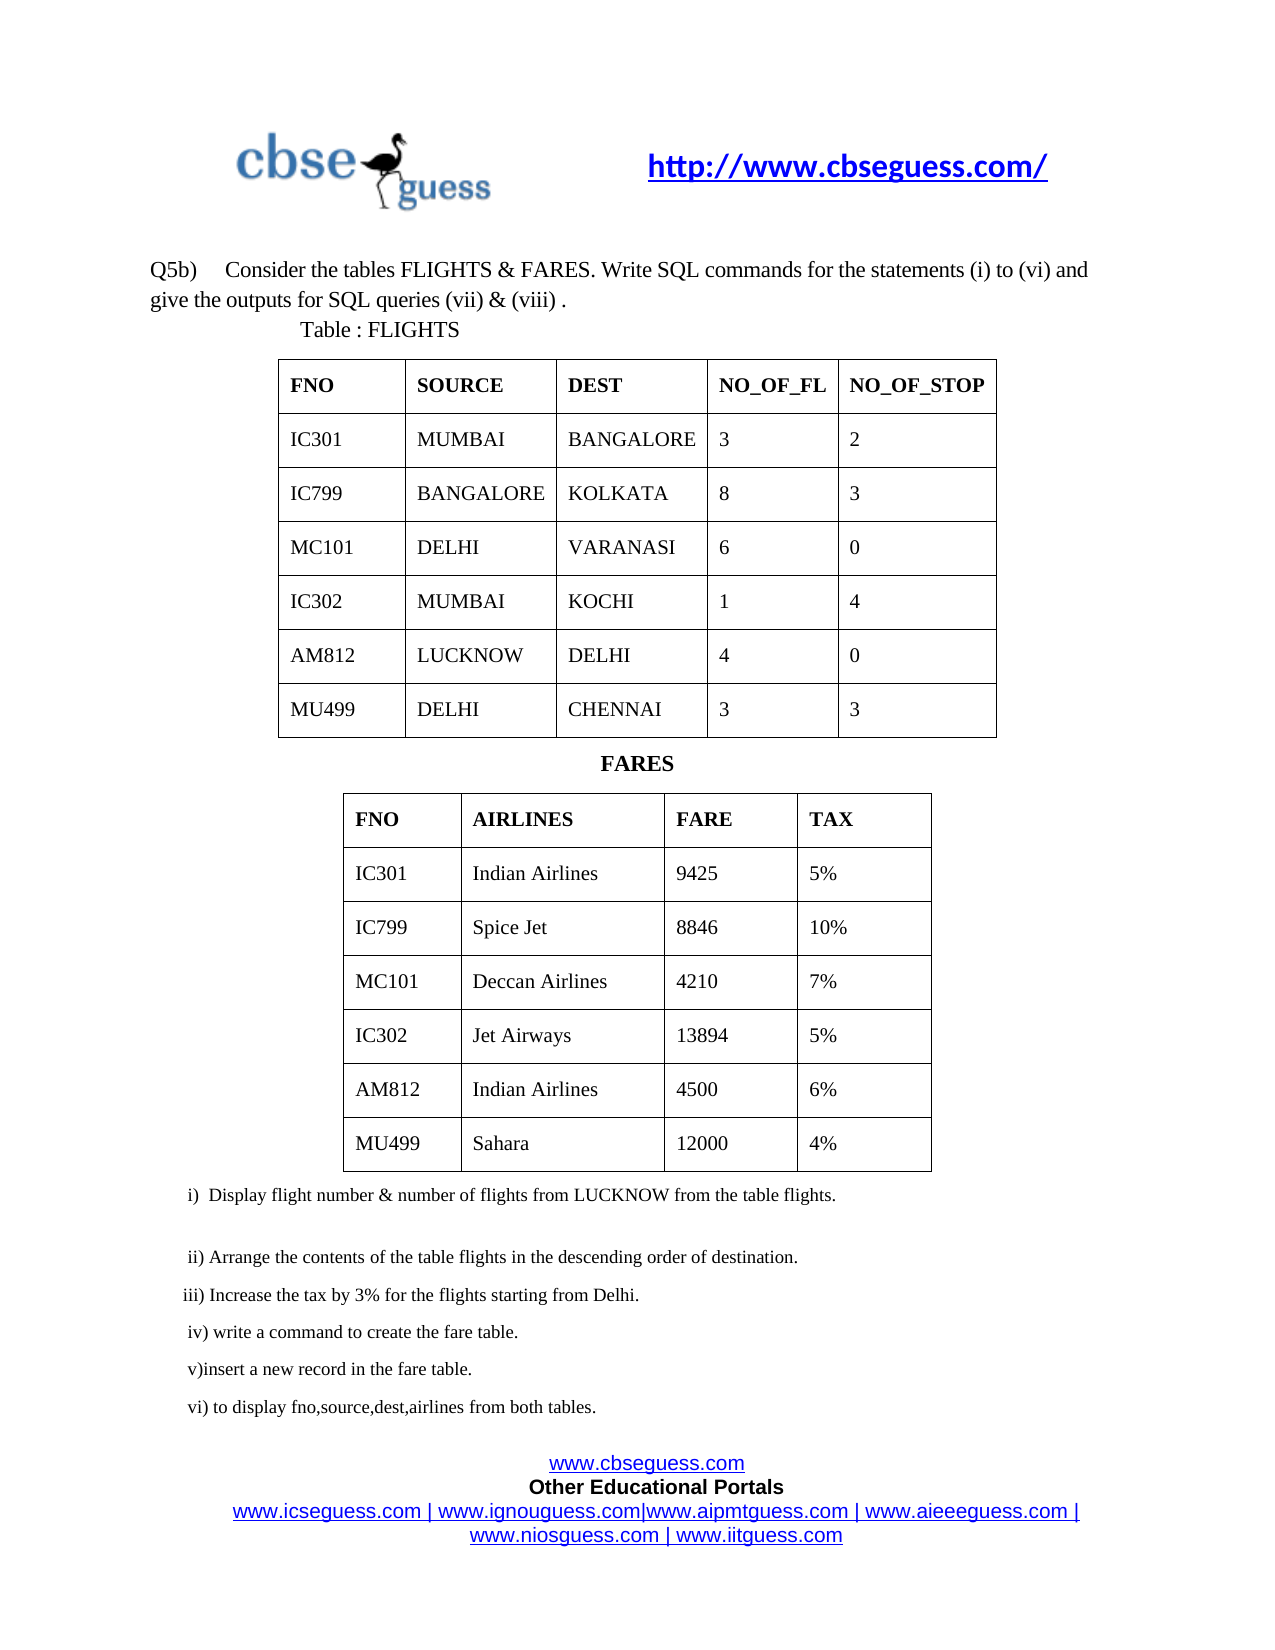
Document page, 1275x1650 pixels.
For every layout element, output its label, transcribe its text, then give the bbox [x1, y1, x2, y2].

table_cell 8 [708, 468, 838, 521]
table_header NO_OF_STOP [839, 360, 996, 413]
picture [193, 103, 536, 228]
table_cell 4 [708, 630, 838, 683]
table_cell 3 [708, 414, 838, 467]
table_cell 0 [839, 522, 996, 575]
text ii) Arrange the contents of the table flights in the descending order of destination. [187, 1246, 1125, 1268]
table_cell CHENNAI [557, 684, 707, 737]
text vi) to display fno,source,dest,airlines from both tables. [187, 1396, 1125, 1417]
text FARES [150, 750, 1125, 777]
table_cell Sahara [462, 1118, 664, 1171]
table_cell BANGALORE [557, 414, 707, 467]
table_cell Indian Airlines [462, 1064, 664, 1117]
table_cell DELHI [406, 522, 556, 575]
table_cell Spice Jet [462, 902, 664, 955]
table_cell 2 [839, 414, 996, 467]
table_cell 5% [798, 848, 931, 901]
table_cell BANGALORE [406, 468, 556, 521]
table_cell Jet Airways [462, 1010, 664, 1063]
table_cell 4210 [665, 956, 797, 1009]
table_header FARE [665, 794, 797, 847]
table_cell 4% [798, 1118, 931, 1171]
table_cell IC301 [344, 848, 461, 901]
table_cell IC301 [279, 414, 405, 467]
text i) Display flight number & number of flights from LUCKNOW from the table flights. [187, 1184, 1125, 1231]
table_cell IC302 [344, 1010, 461, 1063]
table_cell 12000 [665, 1118, 797, 1171]
table_cell VARANASI [557, 522, 707, 575]
table_cell 1 [708, 576, 838, 629]
table_header TAX [798, 794, 931, 847]
table_cell 3 [839, 684, 996, 737]
table_cell 5% [798, 1010, 931, 1063]
table_cell DELHI [406, 684, 556, 737]
table_cell MU499 [344, 1118, 461, 1171]
table_cell 6 [708, 522, 838, 575]
table_header DEST [557, 360, 707, 413]
table_header FNO [279, 360, 405, 413]
table_cell DELHI [557, 630, 707, 683]
text iii) Increase the tax by 3% for the flights starting from Delhi. [169, 1284, 1125, 1305]
table_cell 6% [798, 1064, 931, 1117]
table_cell MU499 [279, 684, 405, 737]
table_cell Indian Airlines [462, 848, 664, 901]
table_cell AM812 [344, 1064, 461, 1117]
text Q5b) Consider the tables FLIGHTS & FARES. Write SQL commands for the statements (i) to (vi) and give the outputs for SQL queries (vii) & (viii) . Table : FLIGHTS [150, 256, 1125, 343]
table_cell 4500 [665, 1064, 797, 1117]
table_cell IC799 [344, 902, 461, 955]
table_cell MUMBAI [406, 414, 556, 467]
table_cell 10% [798, 902, 931, 955]
text iv) write a command to create the fare table. [187, 1321, 1125, 1343]
table_cell Deccan Airlines [462, 956, 664, 1009]
text v)insert a new record in the fare table. [187, 1358, 1125, 1380]
table_header AIRLINES [462, 794, 664, 847]
table_cell KOLKATA [557, 468, 707, 521]
table_cell 4 [839, 576, 996, 629]
table_cell IC302 [279, 576, 405, 629]
table_cell 0 [839, 630, 996, 683]
table_cell 9425 [665, 848, 797, 901]
table_header FNO [344, 794, 461, 847]
table_cell 13894 [665, 1010, 797, 1063]
table_cell IC799 [279, 468, 405, 521]
table_header NO_OF_FL [708, 360, 838, 413]
table_cell MC101 [279, 522, 405, 575]
table_cell 8846 [665, 902, 797, 955]
table_cell MC101 [344, 956, 461, 1009]
table_cell LUCKNOW [406, 630, 556, 683]
table_cell 3 [708, 684, 838, 737]
table_cell 3 [839, 468, 996, 521]
table_header SOURCE [406, 360, 556, 413]
table_cell MUMBAI [406, 576, 556, 629]
table_cell 7% [798, 956, 931, 1009]
table_cell KOCHI [557, 576, 707, 629]
table_cell AM812 [279, 630, 405, 683]
